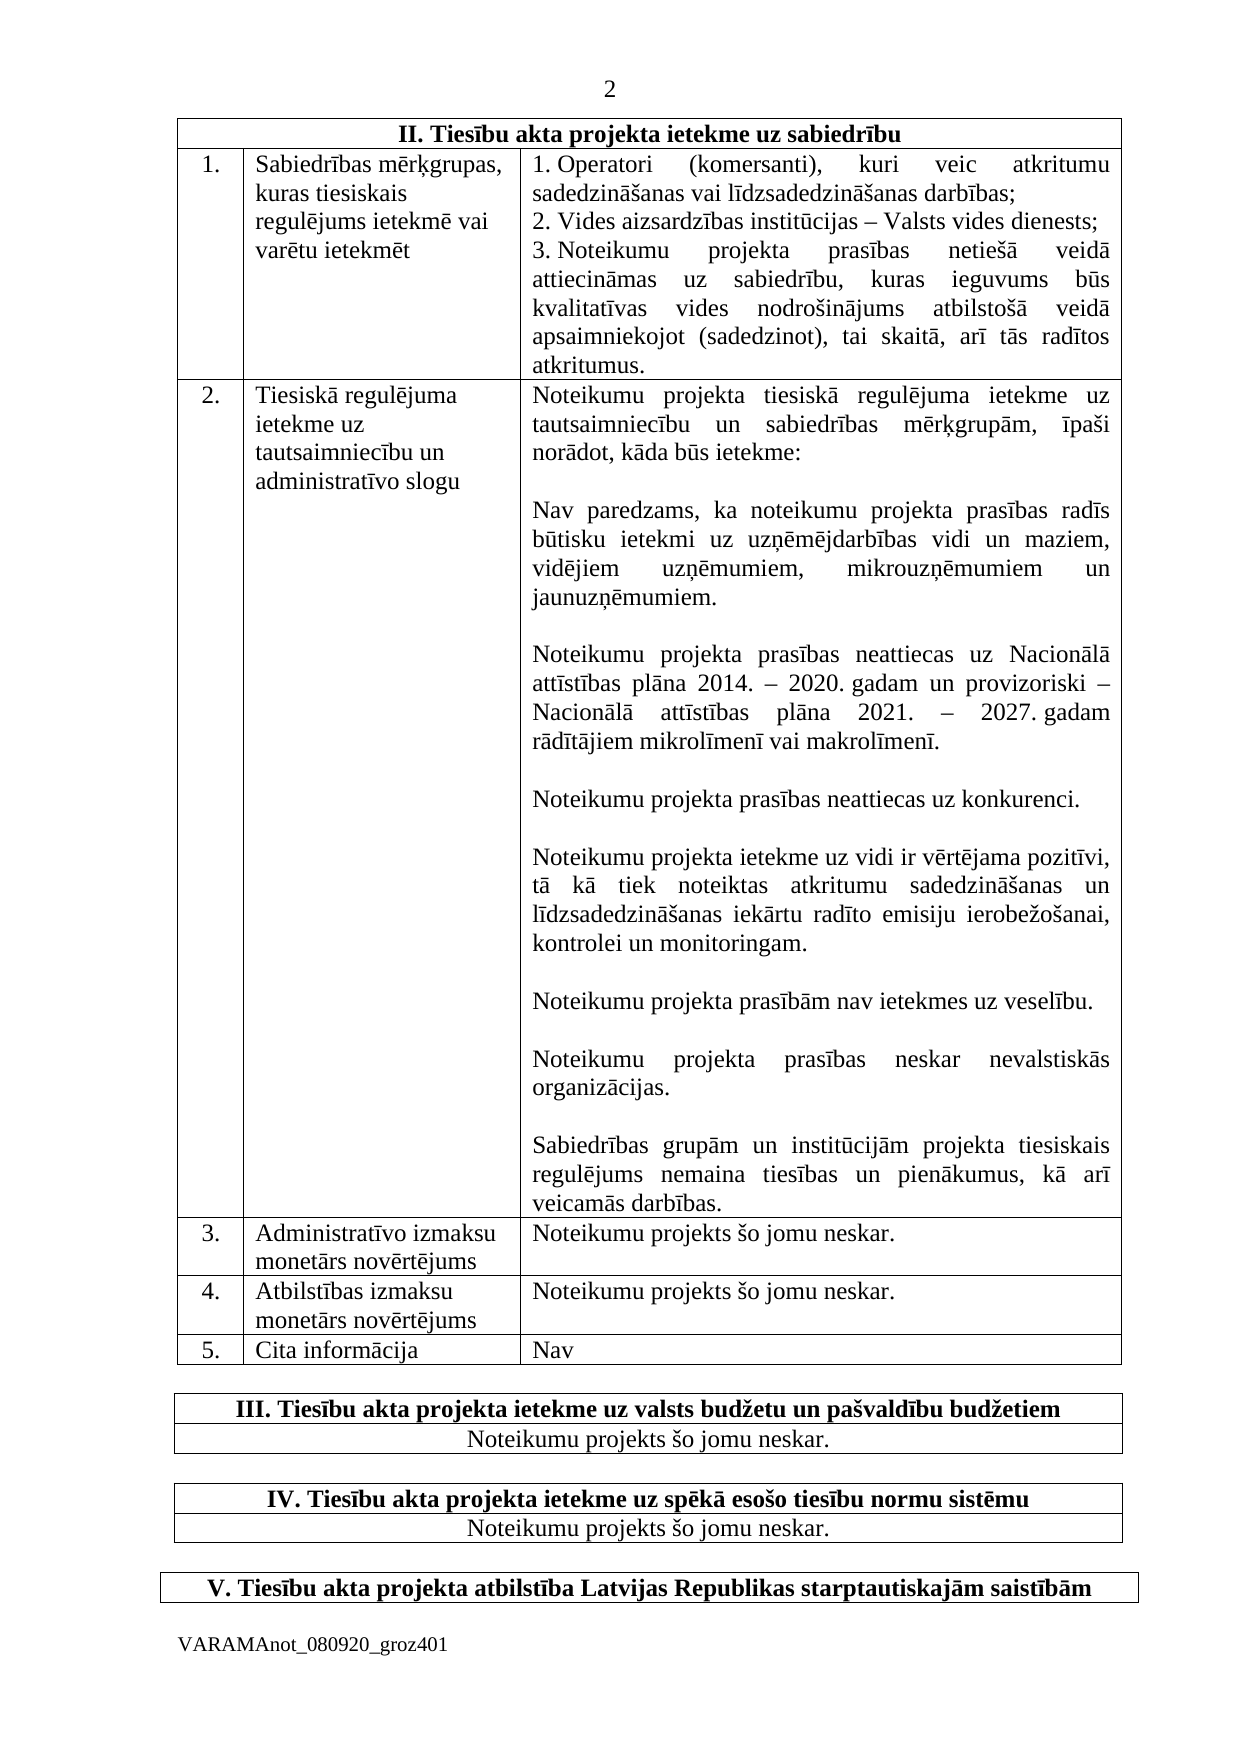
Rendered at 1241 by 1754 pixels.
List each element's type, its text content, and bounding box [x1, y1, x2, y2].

table_cell 3. [178, 1218, 243, 1275]
table_header IV. Tiesību akta projekta ietekme uz spēkā esošo tiesību normu sistēmu [175, 1484, 1122, 1512]
table_header II. Tiesību akta projekta ietekme uz sabiedrību [178, 119, 1121, 148]
table_cell 2. [178, 380, 243, 1217]
table_cell Noteikumu projekts šo jomu neskar. [521, 1276, 1121, 1334]
table_cell Tiesiskā regulējuma ietekme uz tautsaimniecību un administratīvo slogu [244, 380, 520, 1217]
table_cell 5. [178, 1335, 243, 1363]
table_cell Nav [521, 1335, 1121, 1363]
table_header III. Tiesību akta projekta ietekme uz valsts budžetu un pašvaldību budžetiem [175, 1394, 1122, 1423]
table_cell Atbilstības izmaksu monetārs novērtējums [244, 1276, 520, 1334]
table_cell Sabiedrības mērķgrupas, kuras tiesiskais regulējums ietekmē vai varētu ietekmēt [244, 149, 520, 379]
table_cell Noteikumu projekts šo jomu neskar. [521, 1218, 1121, 1275]
table_cell Administratīvo izmaksu monetārs novērtējums [244, 1218, 520, 1275]
table_cell 4. [178, 1276, 243, 1334]
table_cell Noteikumu projekts šo jomu neskar. [175, 1514, 1122, 1542]
table_cell 1. Operatori (komersanti), kuri veic atkritumu sadedzināšanas vai līdzsadedzināšanas darbības; 2. Vides aizsardzības institūcijas – Valsts vides dienests; 3. Noteikumu projekta prasības netiešā veidā attiecināmas uz sabiedrību, kuras ieguvums būs kvalitatīvas vides nodrošinājums atbilstošā veidā apsaimniekojot (sadedzinot), tai skaitā, arī tās radītos atkritumus. [521, 149, 1121, 379]
table_cell Noteikumu projekta tiesiskā regulējuma ietekme uz tautsaimniecību un sabiedrības mērķgrupām, īpaši norādot, kāda būs ietekme: Nav paredzams, ka noteikumu projekta prasības radīs būtisku ietekmi uz uzņēmējdarbības vidi un maziem, vidējiem uzņēmumiem, mikrouzņēmumiem un jaunuzņēmumiem. Noteikumu projekta prasības neattiecas uz Nacionālā attīstības plāna 2014. – 2020. gadam un provizoriski – Nacionālā attīstības plāna 2021. – 2027. gadam rādītājiem mikrolīmenī vai makrolīmenī. Noteikumu projekta prasības neattiecas uz konkurenci. Noteikumu projekta ietekme uz vidi ir vērtējama pozitīvi, tā kā tiek noteiktas atkritumu sadedzināšanas un līdzsadedzināšanas iekārtu radīto emisiju ierobežošanai, kontrolei un monitoringam. Noteikumu projekta prasībām nav ietekmes uz veselību. Noteikumu projekta prasības neskar nevalstiskās organizācijas. Sabiedrības grupām un institūcijām projekta tiesiskais regulējums nemaina tiesības un pienākumus, kā arī veicamās darbības. [521, 380, 1121, 1217]
table_cell Cita informācija [244, 1335, 520, 1363]
table_header V. Tiesību akta projekta atbilstība Latvijas Republikas starptautiskajām saistībām [161, 1573, 1138, 1602]
table_cell Noteikumu projekts šo jomu neskar. [175, 1424, 1122, 1453]
table_cell 1. [178, 149, 243, 379]
